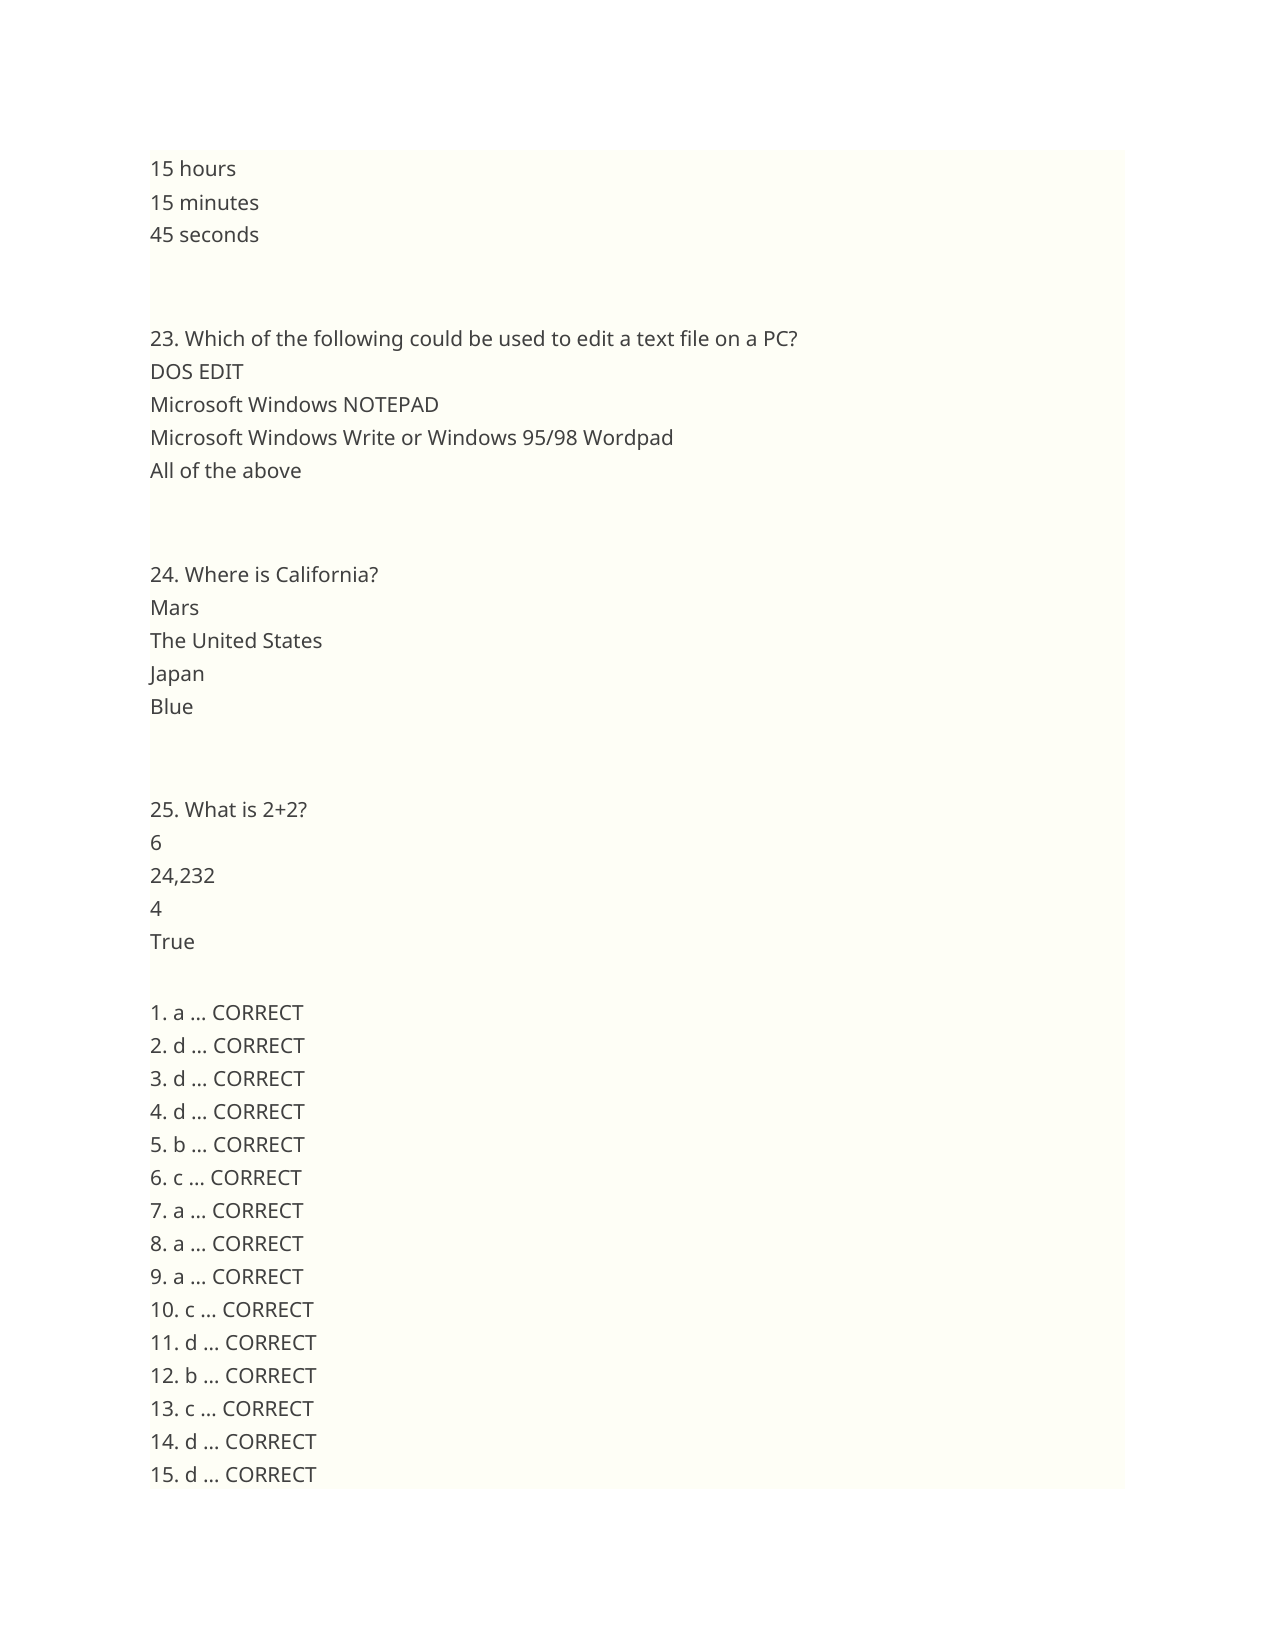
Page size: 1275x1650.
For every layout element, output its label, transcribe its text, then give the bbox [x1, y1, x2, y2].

text 23. Which of the following could be used to edit a text file on a PC? DOS EDIT Microsoft Windows NOTEPAD Microsoft Windows Write or Windows 95/98 Wordpad All of the above [150, 287, 1125, 485]
text 24. Where is California? Mars The United States Japan Blue [150, 522, 1125, 720]
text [150, 993, 1125, 1489]
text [150, 150, 1125, 249]
text 25. What is 2+2? 6 24,232 4 True [150, 758, 1125, 956]
